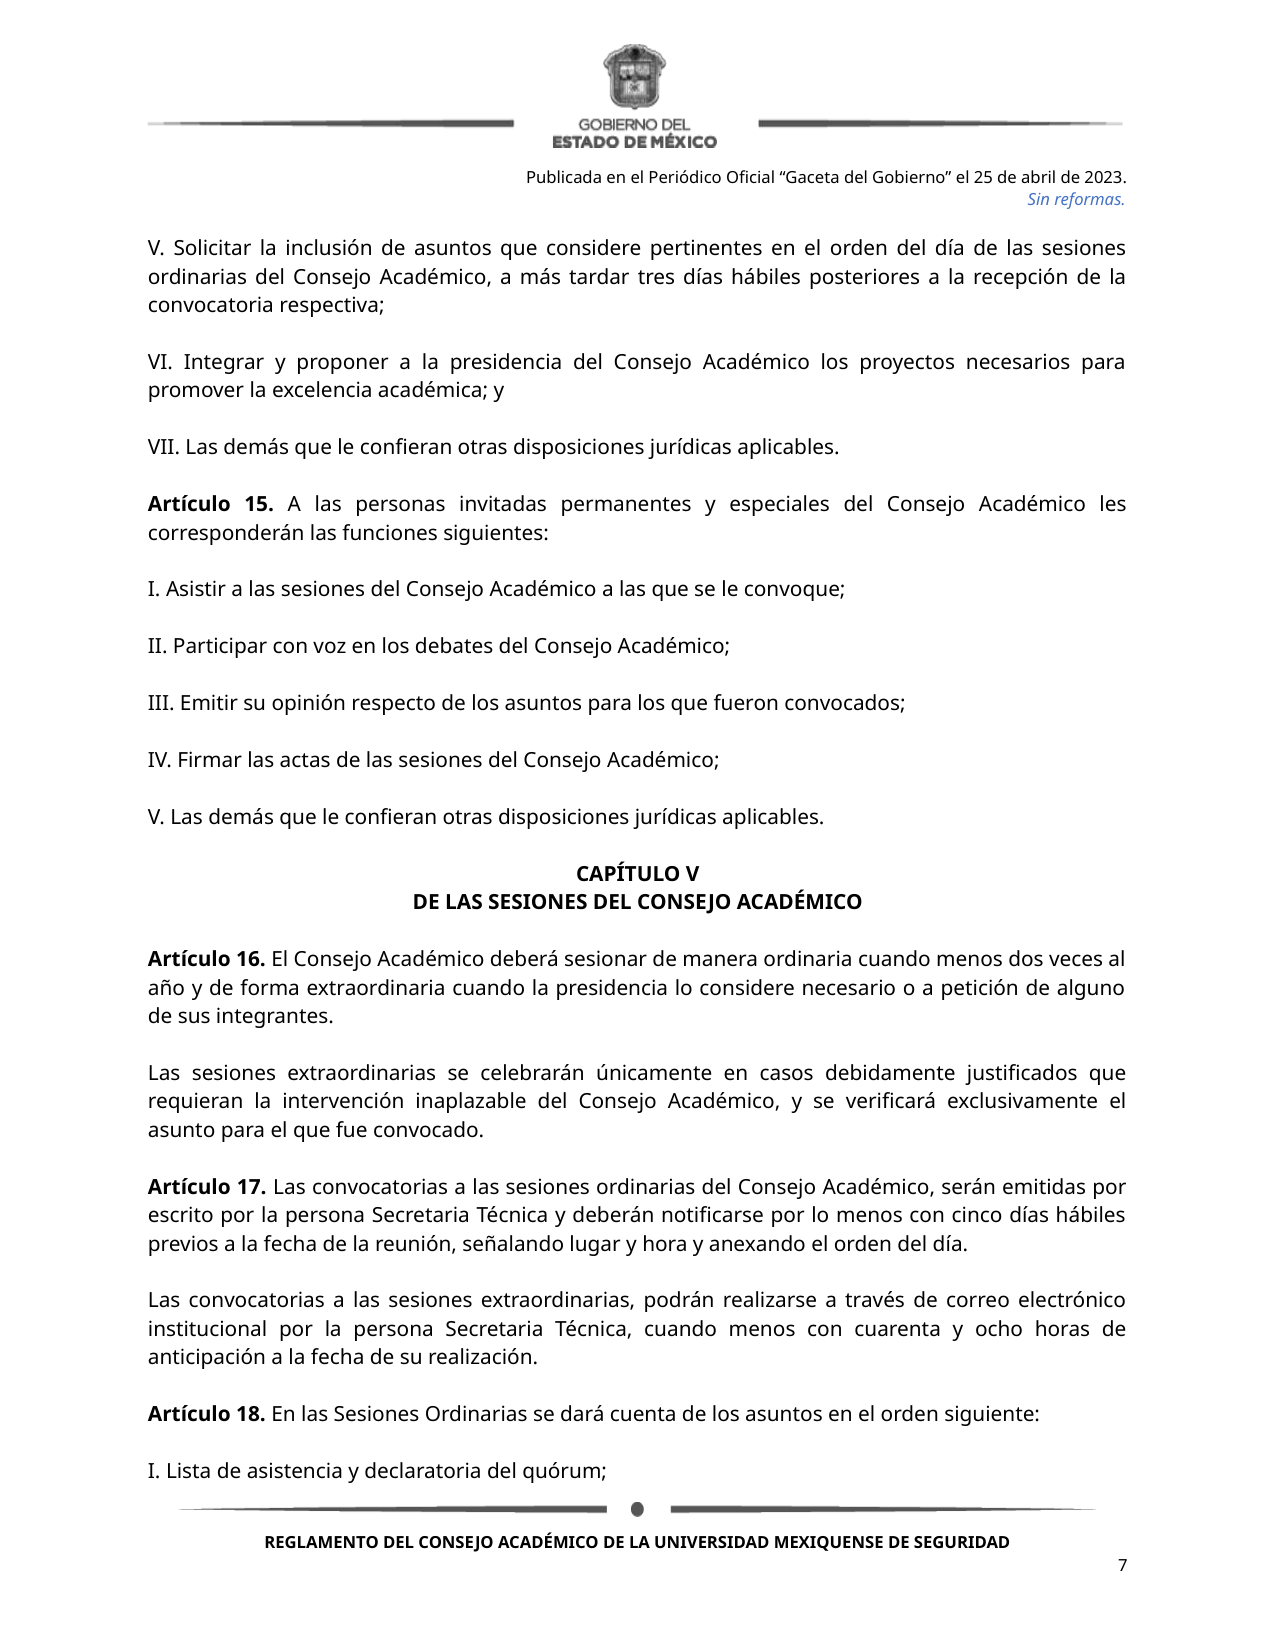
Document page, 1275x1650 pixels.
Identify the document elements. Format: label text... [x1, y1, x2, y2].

text DE LAS SESIONES DEL CONSEJO ACADÉMICO [148, 887, 1127, 916]
text II. Participar con voz en los debates del Consejo Académico; [148, 631, 1127, 660]
picture [178, 1502, 1097, 1517]
text V. Las demás que le confieran otras disposiciones jurídicas aplicables. [148, 802, 1127, 831]
text III. Emitir su opinión respecto de los asuntos para los que fueron convocados; [148, 688, 1127, 717]
text Artículo 18. En las Sesiones Ordinarias se dará cuenta de los asuntos en el orden siguiente: [148, 1399, 1127, 1428]
text I. Lista de asistencia y declaratoria del quórum; [148, 1456, 1127, 1484]
picture [147, 44, 1123, 148]
text Artículo 16. El Consejo Académico deberá sesionar de manera ordinaria cuando menos dos veces al año y de forma extraordinaria cuando la presidencia lo considere necesario o a petición de alguno de sus integrantes. [148, 944, 1127, 1029]
text VI. Integrar y proponer a la presidencia del Consejo Académico los proyectos necesarios para promover la excelencia académica; y [148, 347, 1127, 404]
text IV. Firmar las actas de las sesiones del Consejo Académico; [148, 745, 1127, 774]
text V. Solicitar la inclusión de asuntos que considere pertinentes en el orden del día de las sesiones ordinarias del Consejo Académico, a más tardar tres días hábiles posteriores a la recepción de la convocatoria respectiva; [148, 233, 1127, 319]
text Artículo 15. A las personas invitadas permanentes y especiales del Consejo Académico les corresponderán las funciones siguientes: [148, 489, 1127, 546]
text Artículo 17. Las convocatorias a las sesiones ordinarias del Consejo Académico, serán emitidas por escrito por la persona Secretaria Técnica y deberán notificarse por lo menos con cinco días hábiles previos a la fecha de la reunión, señalando lugar y hora y anexando el orden del día. [148, 1172, 1127, 1257]
text I. Asistir a las sesiones del Consejo Académico a las que se le convoque; [148, 574, 1127, 603]
text VII. Las demás que le confieran otras disposiciones jurídicas aplicables. [148, 432, 1127, 461]
text CAPÍTULO V [148, 859, 1127, 887]
text Las convocatorias a las sesiones extraordinarias, podrán realizarse a través de correo electrónico institucional por la persona Secretaria Técnica, cuando menos con cuarenta y ocho horas de anticipación a la fecha de su realización. [148, 1286, 1127, 1371]
text Las sesiones extraordinarias se celebrarán únicamente en casos debidamente justificados que requieran la intervención inaplazable del Consejo Académico, y se verificará exclusivamente el asunto para el que fue convocado. [148, 1058, 1127, 1143]
